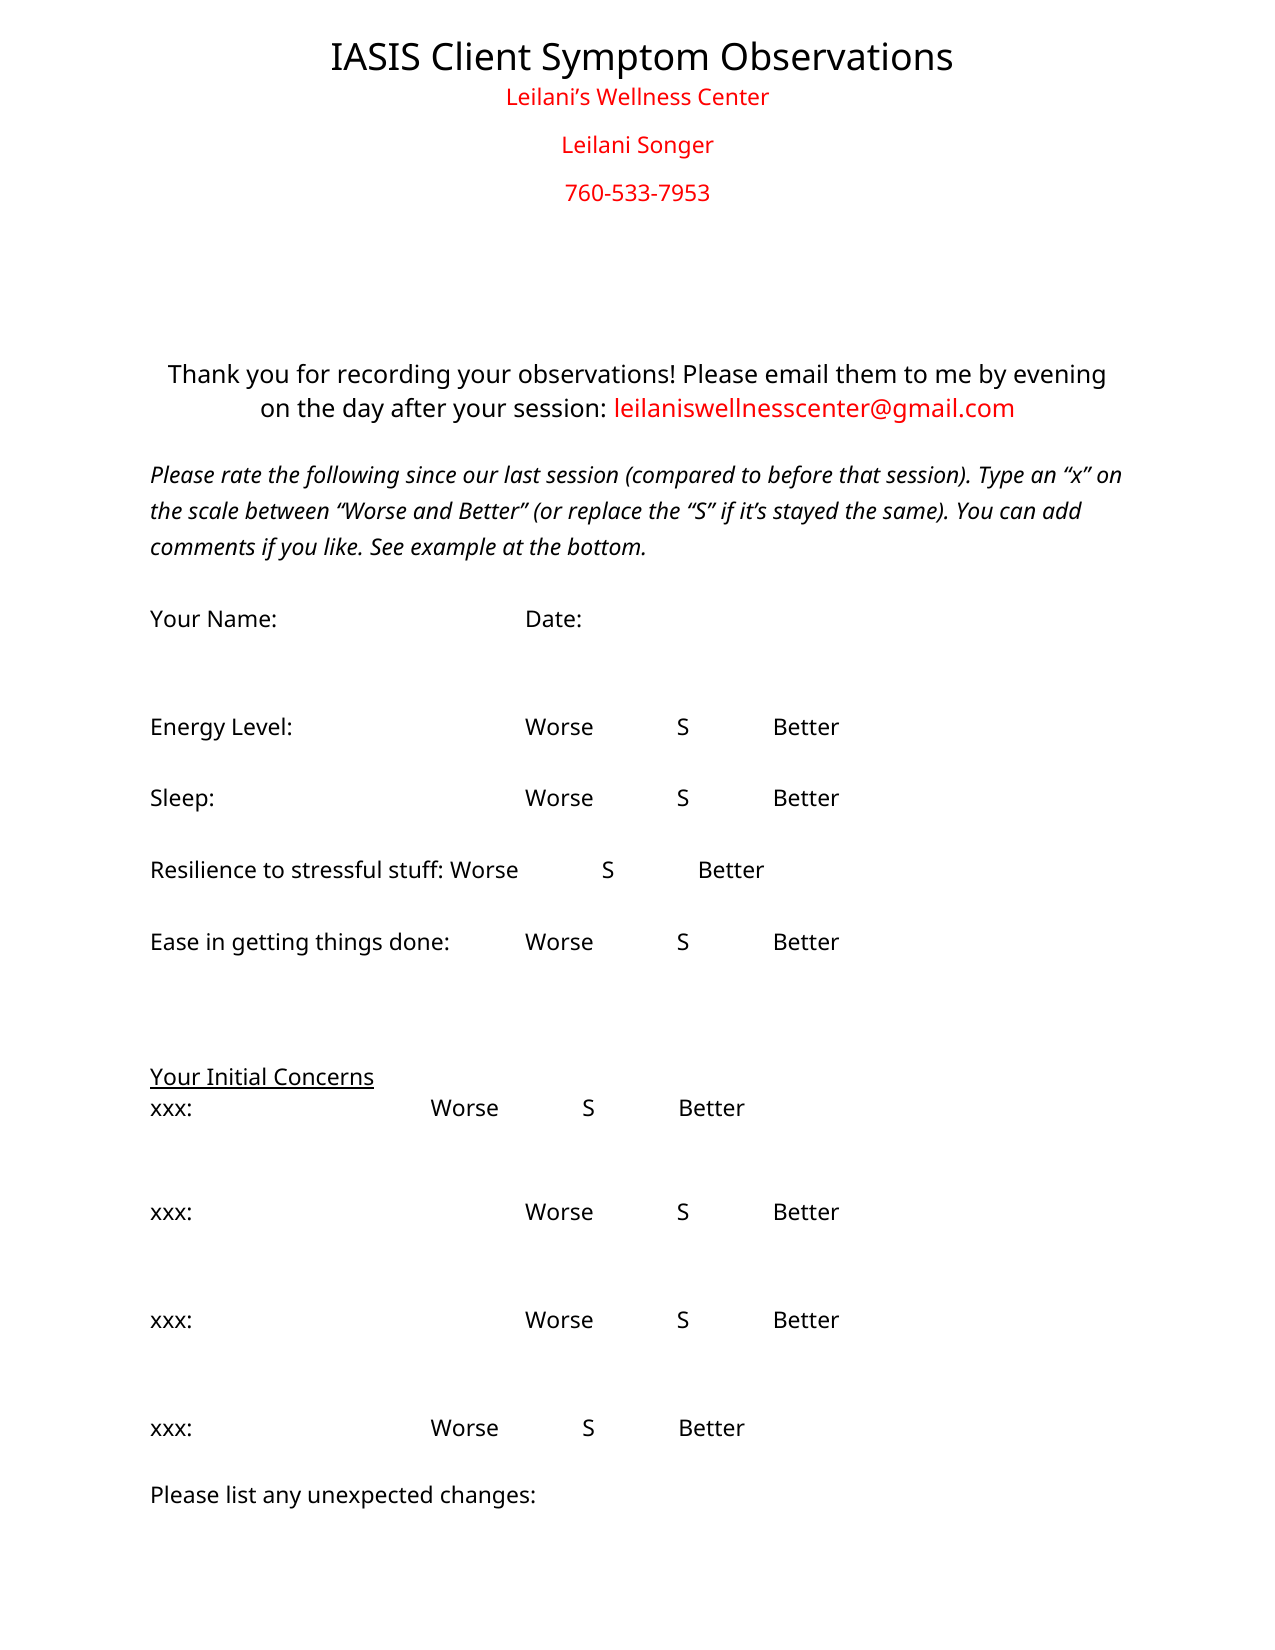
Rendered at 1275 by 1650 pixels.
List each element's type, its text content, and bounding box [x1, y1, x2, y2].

text Energy Level: Worse S Better [150, 711, 1125, 742]
text IASIS Client Symptom Observations [150, 30, 1125, 81]
text Please list any unexpected changes: [150, 1479, 1125, 1510]
text Your Name: Date: [150, 603, 1125, 634]
text Your Initial Concerns [150, 1061, 1125, 1092]
text Sleep: Worse S Better [150, 782, 1125, 814]
text xxx: Worse S Better [150, 1304, 1125, 1335]
text 760-533-7953 [150, 177, 1125, 208]
text Please rate the following since our last session (compared to before that session). Type an “x” on the scale between “Worse and Better” (or replace the “S” if it’s stayed the same). You can add comments if you like. See example at the bottom. [150, 459, 1125, 562]
text Leilani Songer [150, 129, 1125, 160]
text Thank you for recording your observations! Please email them to me by evening on the day after your session: leilaniswellnesscenter@gmail.com [150, 357, 1125, 425]
text xxx: Worse S Better [150, 1412, 1125, 1443]
text xxx: Worse S Better [150, 1196, 1125, 1228]
text Resilience to stressful stuff: Worse S Better [150, 854, 1125, 886]
text Leilani’s Wellness Center [150, 81, 1125, 112]
text xxx: Worse S Better [150, 1092, 1125, 1123]
text Ease in getting things done: Worse S Better [150, 926, 1125, 957]
